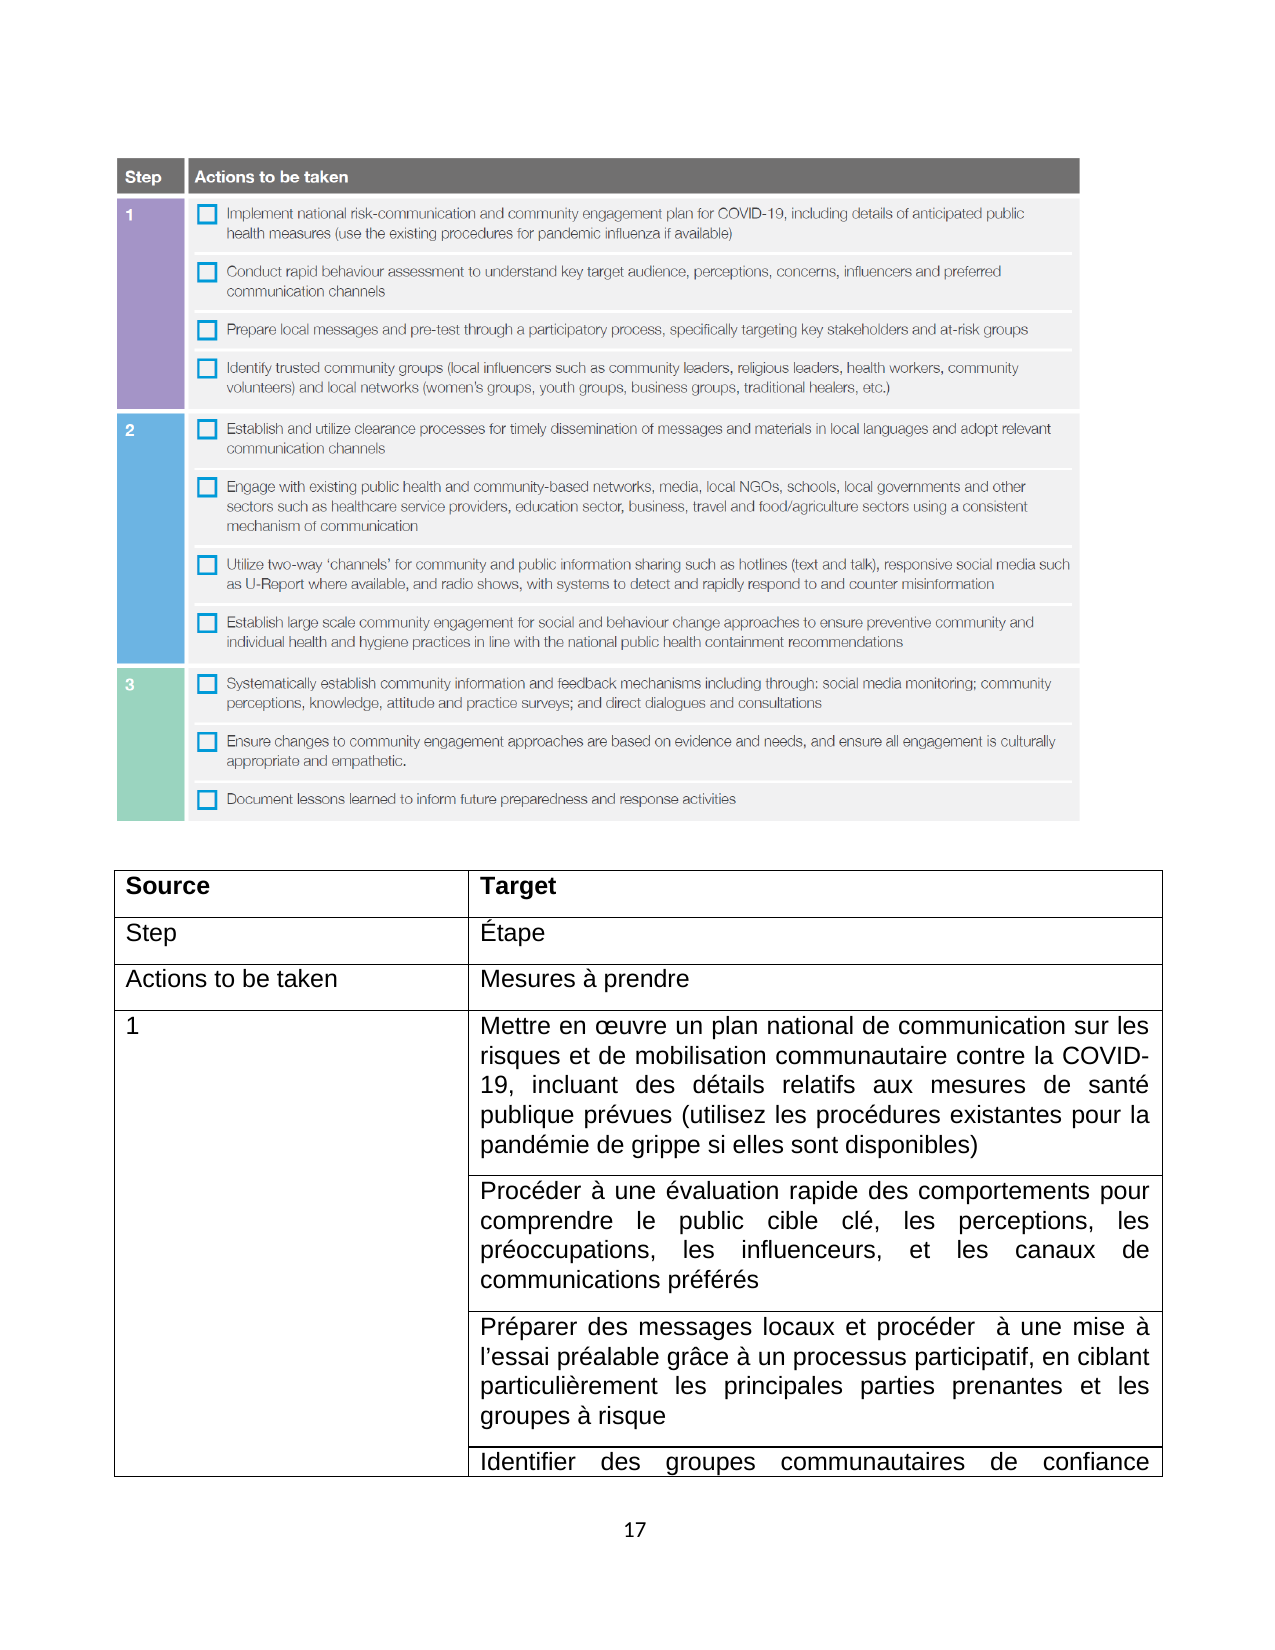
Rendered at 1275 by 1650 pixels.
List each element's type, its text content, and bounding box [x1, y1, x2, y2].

table_cell Préparer des messages locaux et procéder à une mise à l’essai préalable grâce à un processus participatif, en ciblant particulièrement les principales parties prenantes et les groupes à risque [469, 1312, 1162, 1446]
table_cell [469, 1448, 1162, 1476]
table_cell Mesures à prendre [469, 965, 1162, 1010]
table_cell 1 [115, 1011, 468, 1476]
table_header Source [115, 871, 468, 917]
table_cell Procéder à une évaluation rapide des comportements pour comprendre le public cible clé, les perceptions, les préoccupations, les influenceurs, et les canaux de communications préférés [469, 1176, 1162, 1311]
table_cell Étape [469, 918, 1162, 963]
table_cell Mettre en œuvre un plan national de communication sur les risques et de mobilisation communautaire contre la COVID-19, incluant des détails relatifs aux mesures de santé publique prévues (utilisez les procédures existantes pour la pandémie de grippe si elles sont disponibles) [469, 1011, 1162, 1175]
table_cell Step [115, 918, 468, 963]
table_cell Actions to be taken [115, 965, 468, 1010]
picture [112, 150, 1082, 824]
table_header Target [469, 871, 1162, 917]
